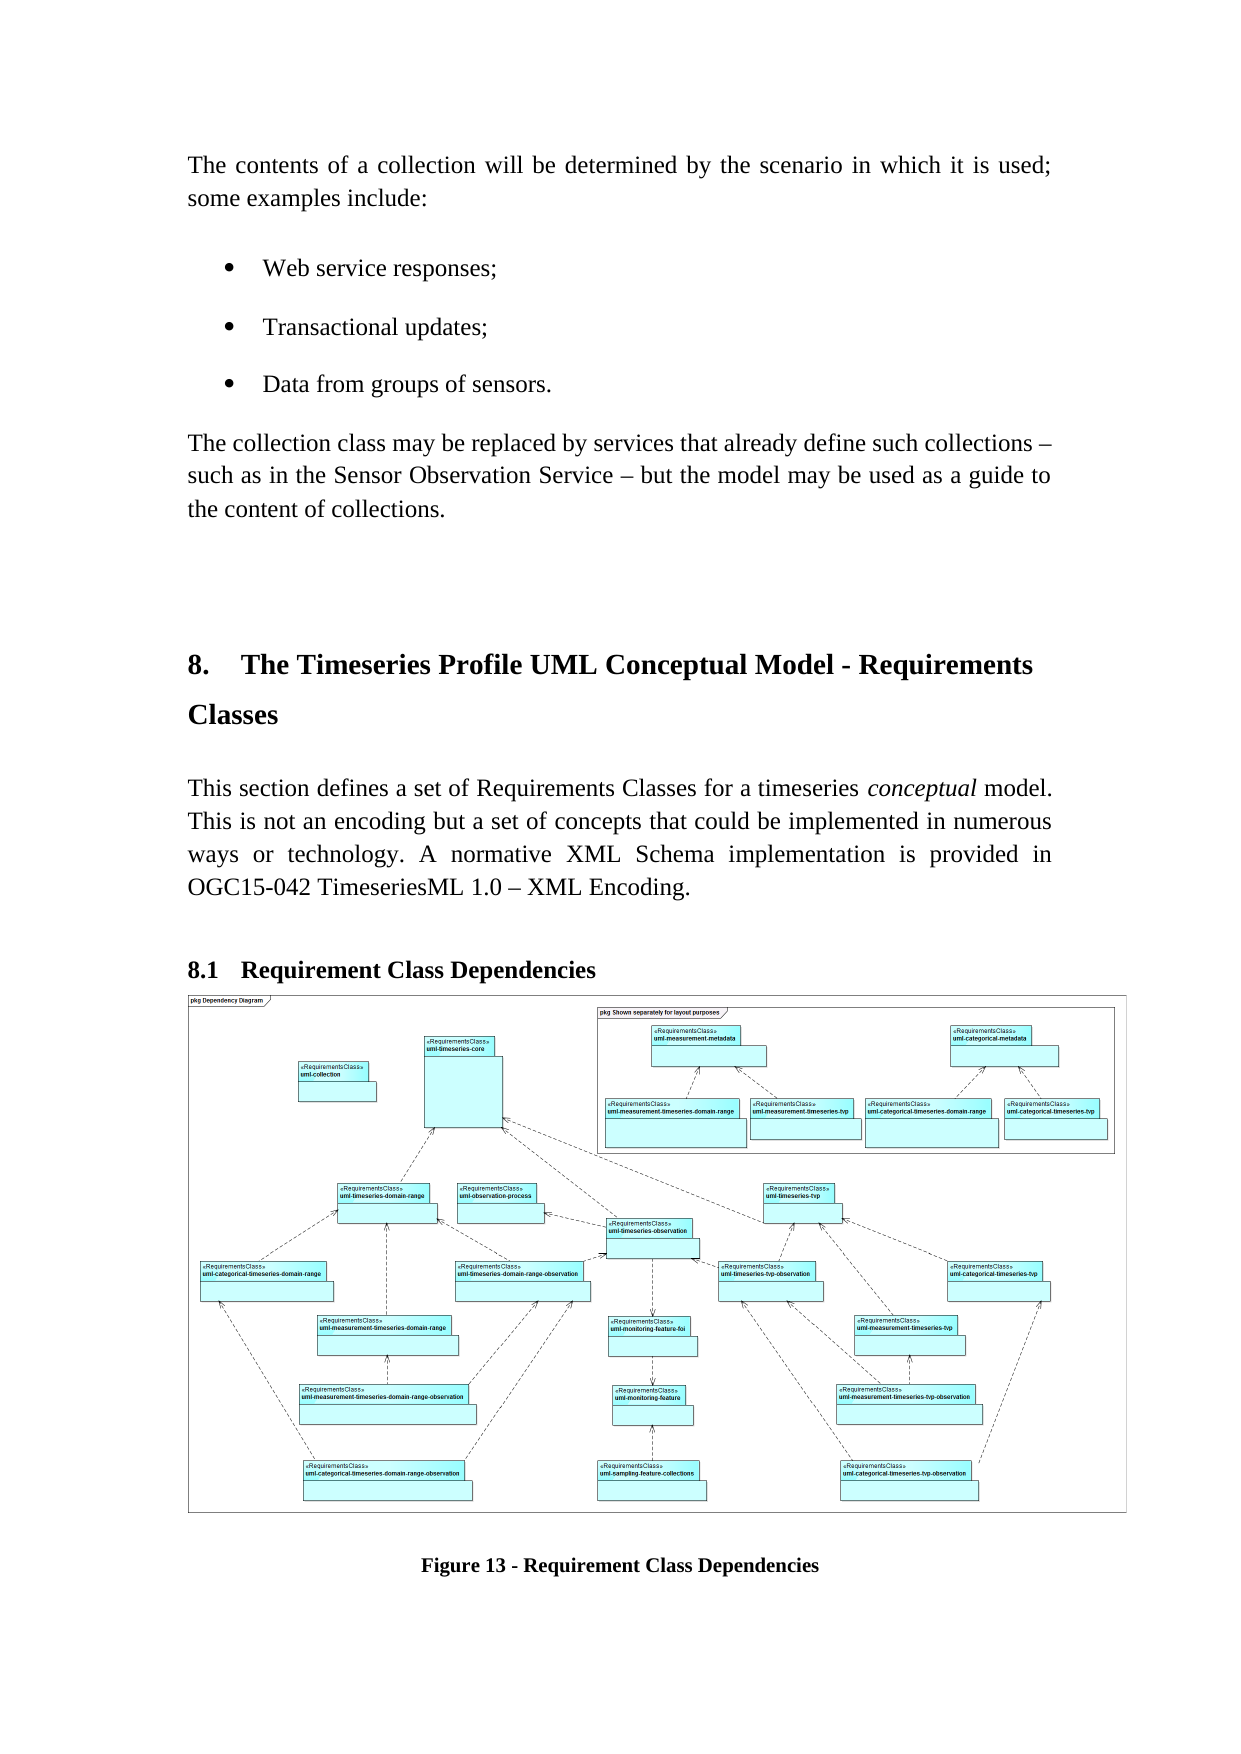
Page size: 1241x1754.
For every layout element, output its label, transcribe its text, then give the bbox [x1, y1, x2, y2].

subtitle Requirement Class Dependencies [187, 955, 1053, 984]
text The contents of a collection will be determined by the scenario in which it is used; some examples include: [187, 150, 1053, 212]
list Web service responses; [225, 253, 1053, 282]
subtitle The Timeseries Profile UML Conceptual Model - Requirements Classes [187, 647, 1053, 731]
picture [187, 994, 1127, 1513]
text Figure 13 - Requirement Class Dependencies [187, 1554, 1053, 1577]
list Transactional updates; [225, 312, 1053, 340]
text The collection class may be replaced by services that already define such collections – such as in the Sensor Observation Service – but the model may be used as a guide to the content of collections. [187, 428, 1053, 522]
list Data from groups of sensors. [225, 369, 1053, 398]
text This section defines a set of Requirements Classes for a timeseries conceptual model. This is not an encoding but a set of concepts that could be implemented in numerous ways or technology. A normative XML Schema implementation is provided in OGC15-042 TimeseriesML 1.0 – XML Encoding. [187, 773, 1053, 901]
